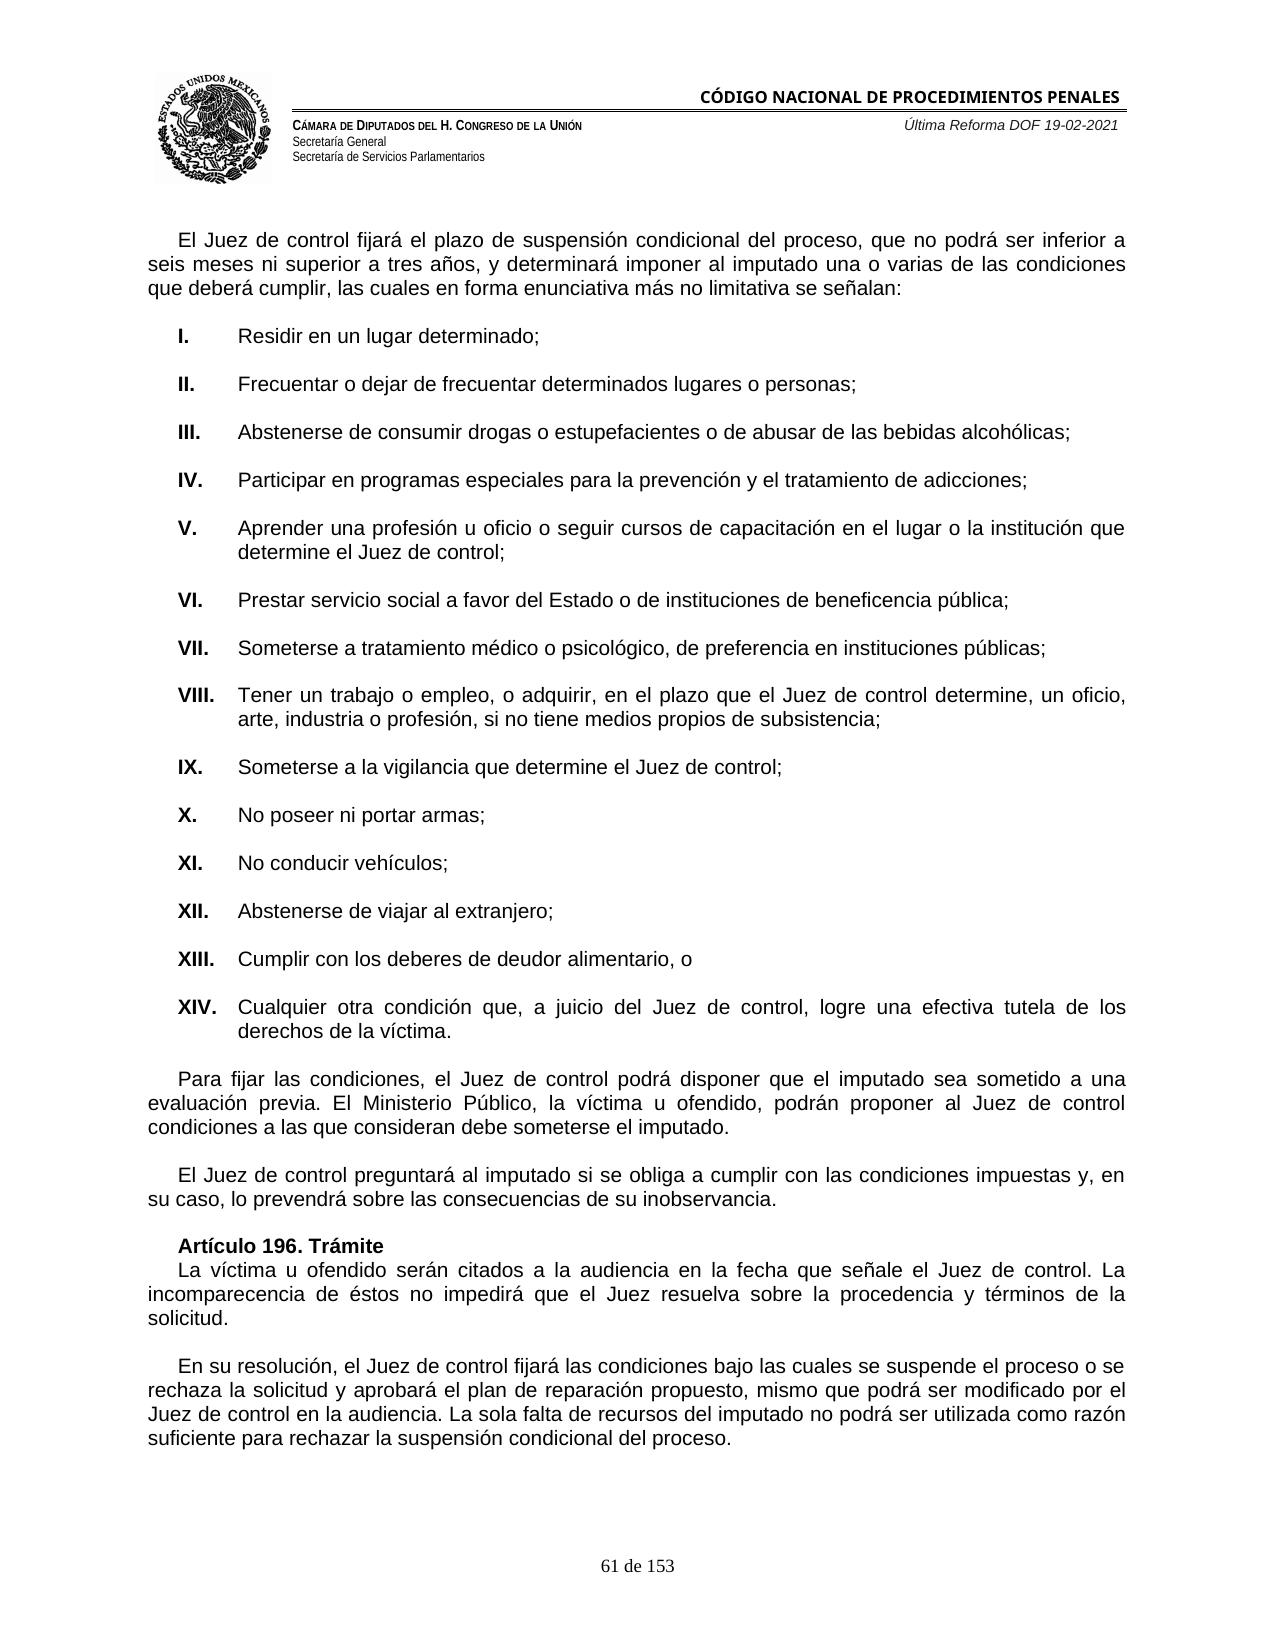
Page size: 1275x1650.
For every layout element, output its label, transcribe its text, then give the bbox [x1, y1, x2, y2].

text I. Residir en un lugar determinado; [178, 324, 1127, 348]
text VIII. Tener un trabajo o empleo, o adquirir, en el plazo que el Juez de control determine, un oficio, arte, industria o profesión, si no tiene medios propios de subsistencia; [178, 683, 1127, 731]
text VII. Someterse a tratamiento médico o psicológico, de preferencia en instituciones públicas; [178, 635, 1127, 659]
text El Juez de control fijará el plazo de suspensión condicional del proceso, que no podrá ser inferior a seis meses ni superior a tres años, y determinará imponer al imputado una o varias de las condiciones que deberá cumplir, las cuales en forma enunciativa más no limitativa se señalan: [148, 228, 1127, 300]
text X. No poseer ni portar armas; [178, 803, 1127, 827]
text XI. No conducir vehículos; [178, 851, 1127, 875]
text XIV. Cualquier otra condición que, a juicio del Juez de control, logre una efectiva tutela de los derechos de la víctima. [178, 995, 1127, 1043]
text II. Frecuentar o dejar de frecuentar determinados lugares o personas; [178, 372, 1127, 396]
text IV. Participar en programas especiales para la prevención y el tratamiento de adicciones; [178, 468, 1127, 492]
text XIII. Cumplir con los deberes de deudor alimentario, o [178, 947, 1127, 971]
text IX. Someterse a la vigilancia que determine el Juez de control; [178, 755, 1127, 779]
text La víctima u ofendido serán citados a la audiencia en la fecha que señale el Juez de control. La incomparecencia de éstos no impedirá que el Juez resuelva sobre la procedencia y términos de la solicitud. [148, 1258, 1127, 1330]
text El Juez de control preguntará al imputado si se obliga a cumplir con las condiciones impuestas y, en su caso, lo prevendrá sobre las consecuencias de su inobservancia. [148, 1162, 1127, 1210]
text VI. Prestar servicio social a favor del Estado o de instituciones de beneficencia pública; [178, 587, 1127, 611]
text Artículo 196. Trámite [148, 1234, 1127, 1258]
text En su resolución, el Juez de control fijará las condiciones bajo las cuales se suspende el proceso o se rechaza la solicitud y aprobará el plan de reparación propuesto, mismo que podrá ser modificado por el Juez de control en la audiencia. La sola falta de recursos del imputado no podrá ser utilizada como razón suficiente para rechazar la suspensión condicional del proceso. [148, 1354, 1127, 1450]
text XII. Abstenerse de viajar al extranjero; [178, 899, 1127, 923]
text Para fijar las condiciones, el Juez de control podrá disponer que el imputado sea sometido a una evaluación previa. El Ministerio Público, la víctima u ofendido, podrán proponer al Juez de control condiciones a las que consideran debe someterse el imputado. [148, 1067, 1127, 1138]
text III. Abstenerse de consumir drogas o estupefacientes o de abusar de las bebidas alcohólicas; [178, 420, 1127, 444]
text V. Aprender una profesión u oficio o seguir cursos de capacitación en el lugar o la institución que determine el Juez de control; [178, 516, 1127, 563]
